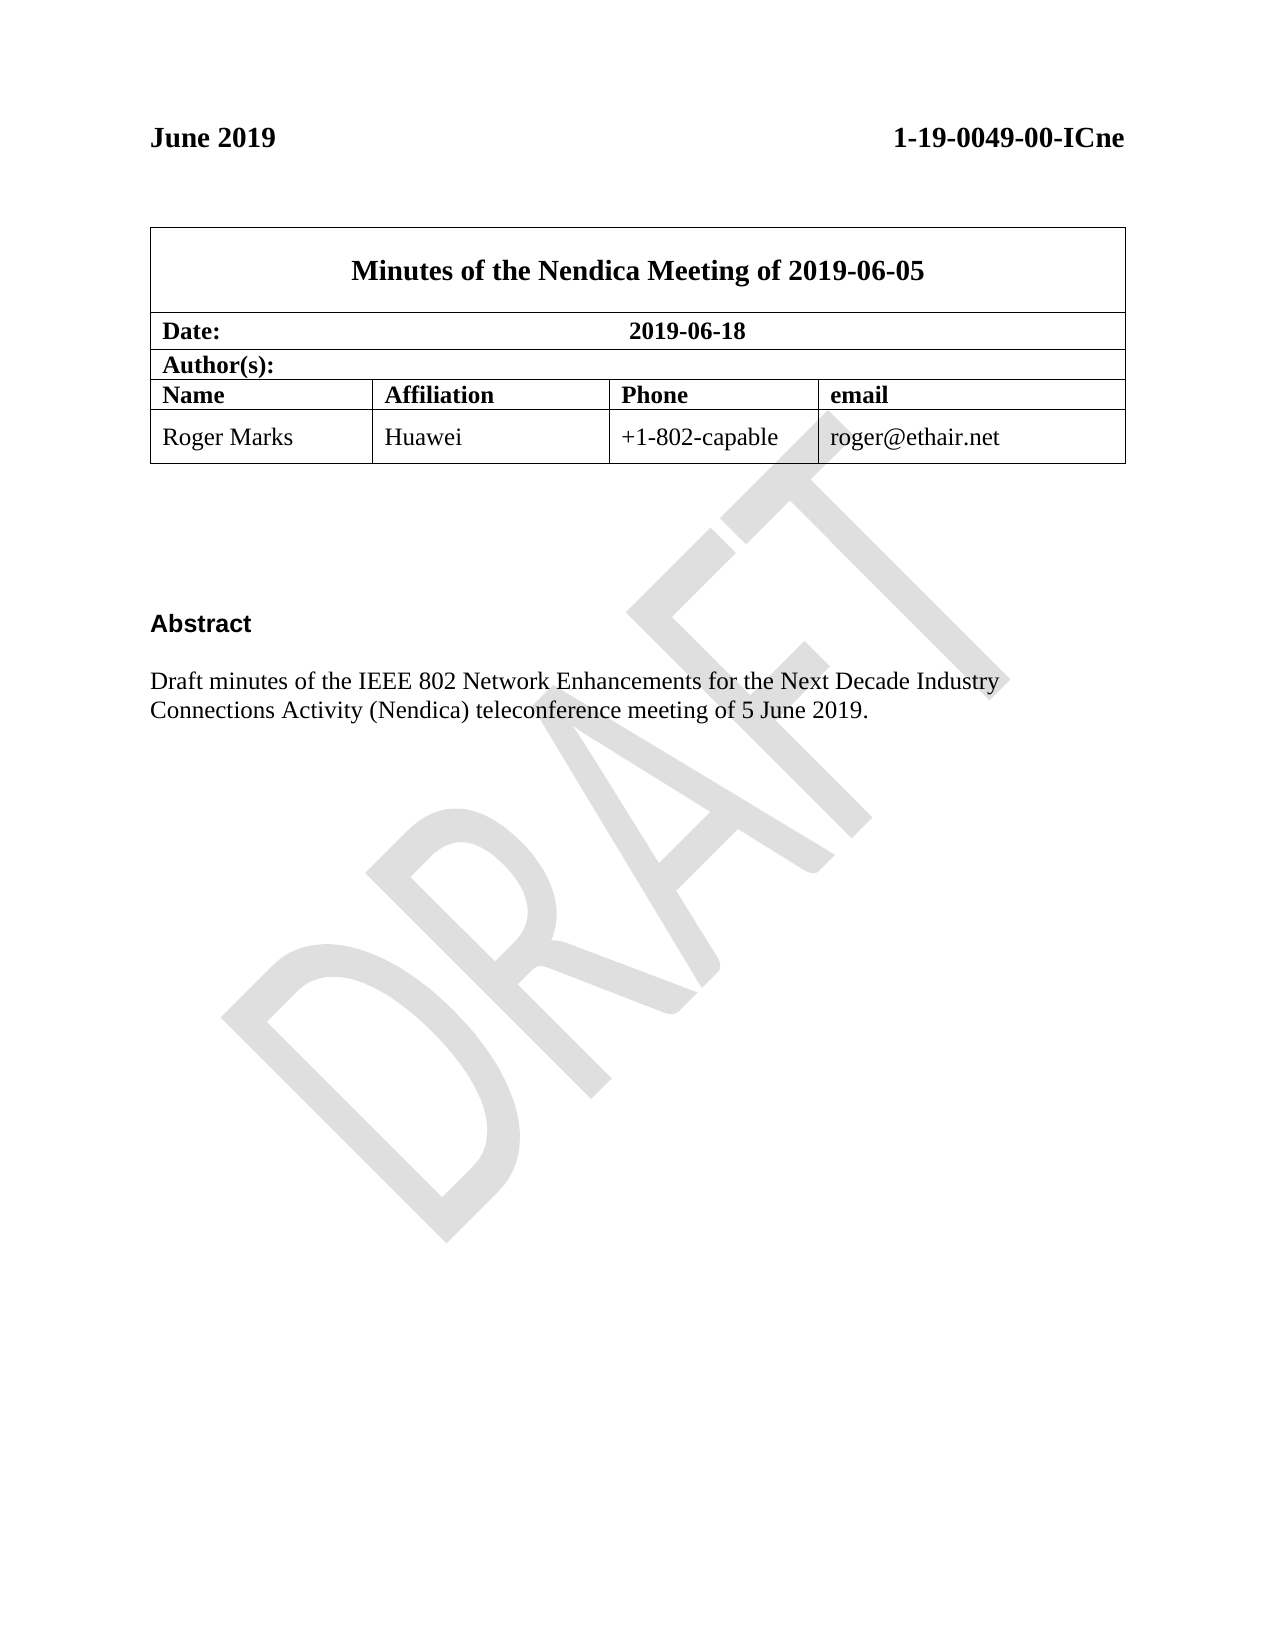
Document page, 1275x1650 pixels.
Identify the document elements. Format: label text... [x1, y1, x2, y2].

table_cell email [819, 380, 1125, 409]
table_cell Roger Marks [151, 410, 372, 463]
table_cell Date: 2019-06-18 [151, 313, 1125, 349]
table_cell Phone [610, 380, 818, 409]
table_cell roger@ethair.net [819, 410, 1125, 463]
table_cell Huawei [373, 410, 609, 463]
table_cell Name [151, 380, 372, 409]
text Abstract [150, 608, 1125, 637]
text Draft minutes of the IEEE 802 Network Enhancements for the Next Decade Industry Connections Activity (Nendica) teleconference meeting of 5 June 2019. [150, 666, 1125, 723]
table_cell +1-802-capable [610, 410, 818, 463]
table_cell Affiliation [373, 380, 609, 409]
table_cell Author(s): [151, 350, 1125, 379]
table_header Minutes of the Nendica Meeting of 2019-06-05 [151, 228, 1125, 312]
